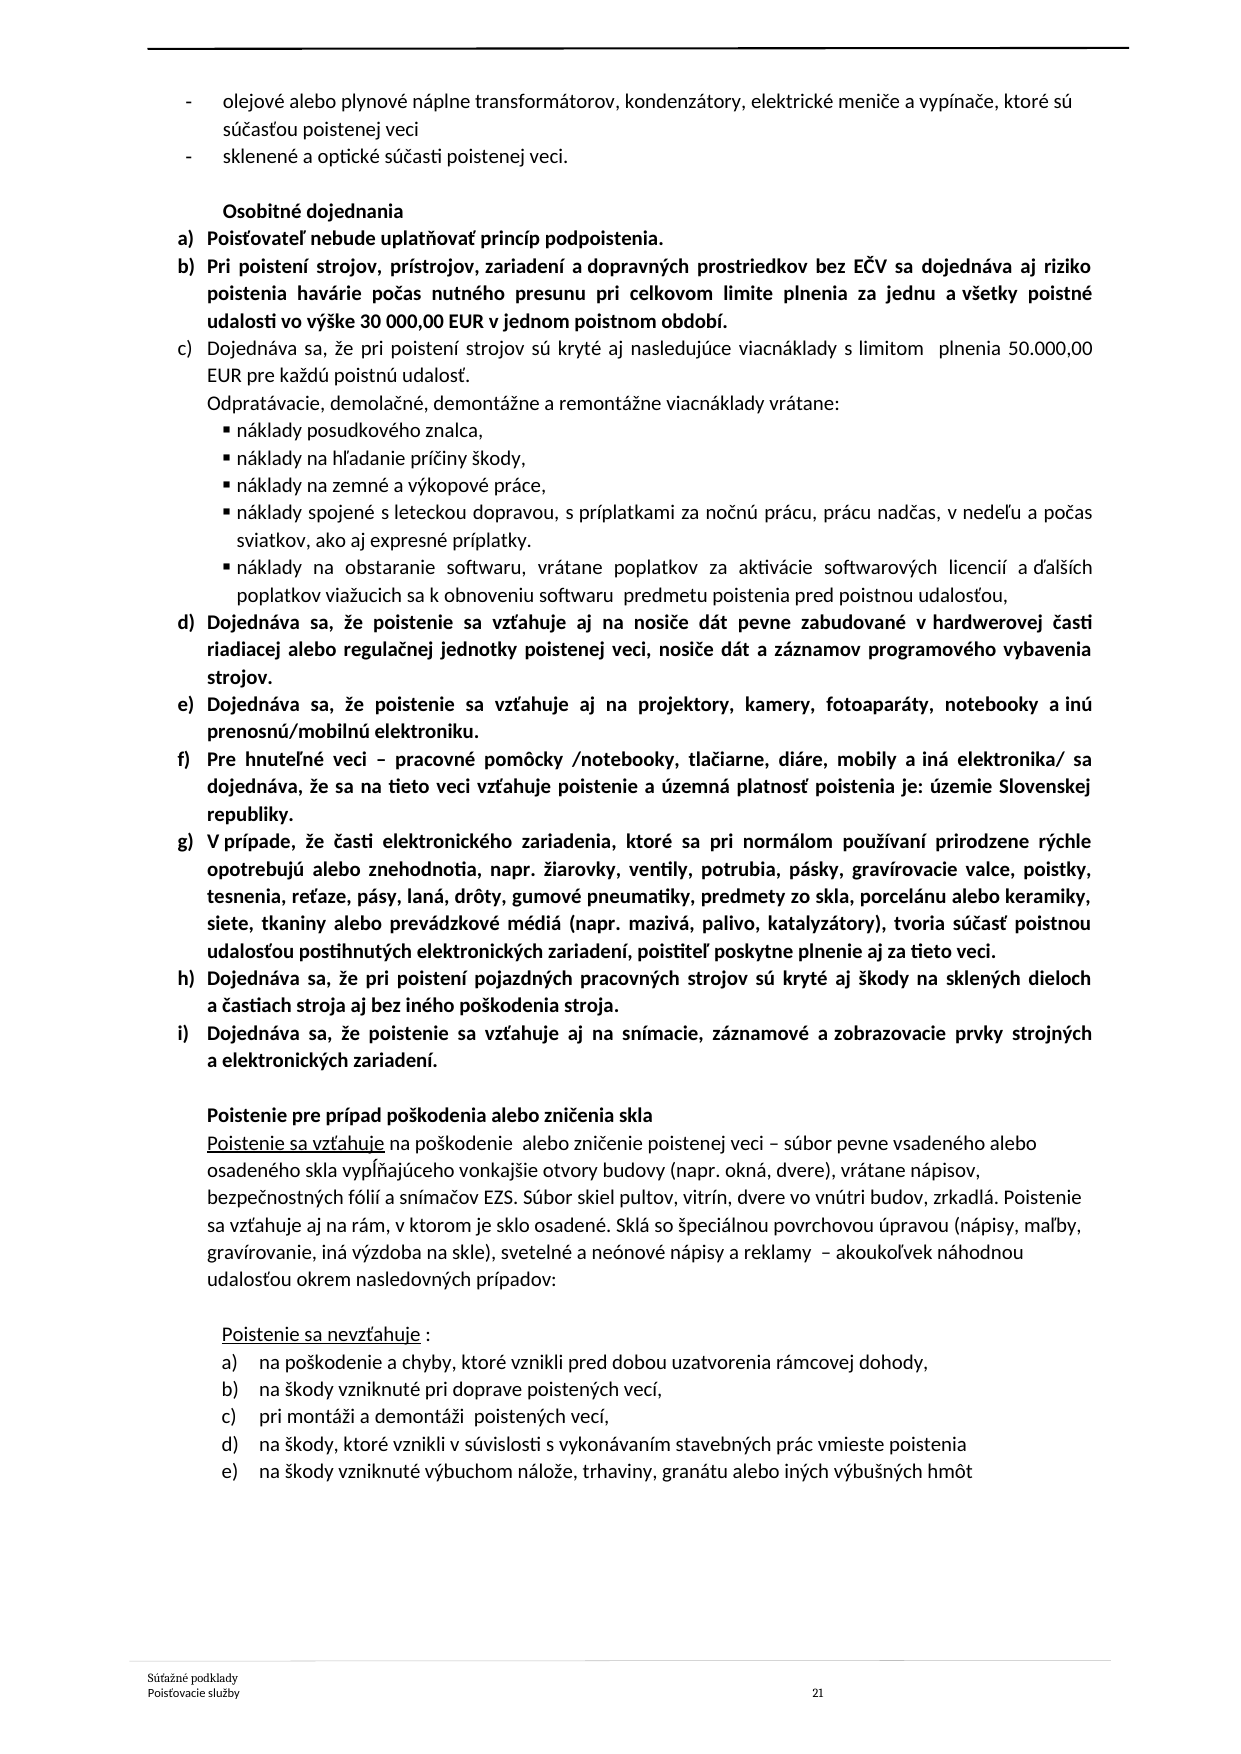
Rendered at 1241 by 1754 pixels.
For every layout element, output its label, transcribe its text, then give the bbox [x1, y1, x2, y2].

list Poistenie pre prípad poškodenia alebo zničenia skla [207, 1102, 1092, 1128]
list náklady na hľadanie príčiny škody, [222, 445, 1092, 470]
list sklenené a optické súčasti poistenej veci. [185, 143, 1092, 169]
list náklady spojené s leteckou dopravou, s príplatkami za nočnú prácu, prácu nadčas, v nedeľu a počas sviatkov, ako aj expresné príplatky. [222, 499, 1092, 552]
list na škody vzniknuté pri doprave poistených vecí, [221, 1376, 1092, 1402]
list náklady posudkového znalca, [222, 417, 1092, 443]
list Dojednáva sa, že pri poistení strojov sú kryté aj nasledujúce viacnáklady s limitom plnenia 50.000,00 EUR pre každú poistnú udalosť. [177, 335, 1092, 388]
list Dojednáva sa, že poistenie sa vzťahuje aj na snímacie, záznamové a zobrazovacie prvky strojných a elektronických zariadení. [177, 1020, 1092, 1073]
list na poškodenie a chyby, ktoré vznikli pred dobou uzatvorenia rámcovej dohody, [221, 1349, 1092, 1374]
list Poisťovateľ nebude uplatňovať princíp podpoistenia. [177, 226, 1092, 251]
list olejové alebo plynové náplne transformátorov, kondenzátory, elektrické meniče a vypínače, ktoré sú súčasťou poistenej veci [185, 89, 1092, 141]
text Poistenie sa vzťahuje na poškodenie alebo zničenie poistenej veci – súbor pevne vsadeného alebo osadeného skla vypĺňajúceho vonkajšie otvory budovy (napr. okná, dvere), vrátane nápisov, bezpečnostných fólií a snímačov EZS. Súbor skiel pultov, vitrín, dvere vo vnútri budov, zrkadlá. Poistenie sa vzťahuje aj na rám, v ktorom je sklo osadené. Sklá so špeciálnou povrchovou úpravou (nápisy, maľby, gravírovanie, iná výzdoba na skle), svetelné a neónové nápisy a reklamy – akoukoľvek náhodnou udalosťou okrem nasledovných prípadov: [207, 1130, 1092, 1292]
list V prípade, že časti elektronického zariadenia, ktoré sa pri normálom používaní prirodzene rýchle opotrebujú alebo znehodnotia, napr. žiarovky, ventily, potrubia, pásky, gravírovacie valce, poistky, tesnenia, reťaze, pásy, laná, drôty, gumové pneumatiky, predmety zo skla, porcelánu alebo keramiky, siete, tkaniny alebo prevádzkové médiá (napr. mazivá, palivo, katalyzátory), tvoria súčasť poistnou udalosťou postihnutých elektronických zariadení, poistiteľ poskytne plnenie aj za tieto veci. [177, 828, 1092, 963]
list Dojednáva sa, že poistenie sa vzťahuje aj na projektory, kamery, fotoaparáty, notebooky a inú prenosnú/mobilnú elektroniku. [177, 691, 1092, 744]
text Osobitné dojednania [223, 198, 1092, 224]
list Pre hnuteľné veci – pracovné pomôcky /notebooky, tlačiarne, diáre, mobily a iná elektronika/ sa dojednáva, že sa na tieto veci vzťahuje poistenie a územná platnosť poistenia je: územie Slovenskej republiky. [177, 746, 1092, 826]
text Poistenie sa nevzťahuje : [133, 1321, 1092, 1347]
list na škody vzniknuté výbuchom nálože, trhaviny, granátu alebo iných výbušných hmôt [221, 1458, 1092, 1484]
list na škody, ktoré vznikli v súvislosti s vykonávaním stavebných prác vmieste poistenia [221, 1431, 1092, 1456]
text Odpratávacie, demolačné, demontážne a remontážne viacnáklady vrátane: [177, 390, 1092, 415]
list Pri poistení strojov, prístrojov, zariadení a dopravných prostriedkov bez EČV sa dojednáva aj riziko poistenia havárie počas nutného presunu pri celkovom limite plnenia za jednu a všetky poistné udalosti vo výške 30 000,00 EUR v jednom poistnom období. [177, 253, 1092, 333]
list Dojednáva sa, že poistenie sa vzťahuje aj na nosiče dát pevne zabudované v hardwerovej časti riadiacej alebo regulačnej jednotky poistenej veci, nosiče dát a záznamov programového vybavenia strojov. [177, 609, 1092, 689]
list pri montáži a demontáži poistených vecí, [221, 1404, 1092, 1429]
list náklady na obstaranie softwaru, vrátane poplatkov za aktivácie softwarových licencií a ďalších poplatkov viažucich sa k obnoveniu softwaru predmetu poistenia pred poistnou udalosťou, [222, 554, 1092, 607]
list náklady na zemné a výkopové práce, [222, 472, 1092, 498]
list Dojednáva sa, že pri poistení pojazdných pracovných strojov sú kryté aj škody na sklených dieloch a častiach stroja aj bez iného poškodenia stroja. [177, 965, 1092, 1018]
